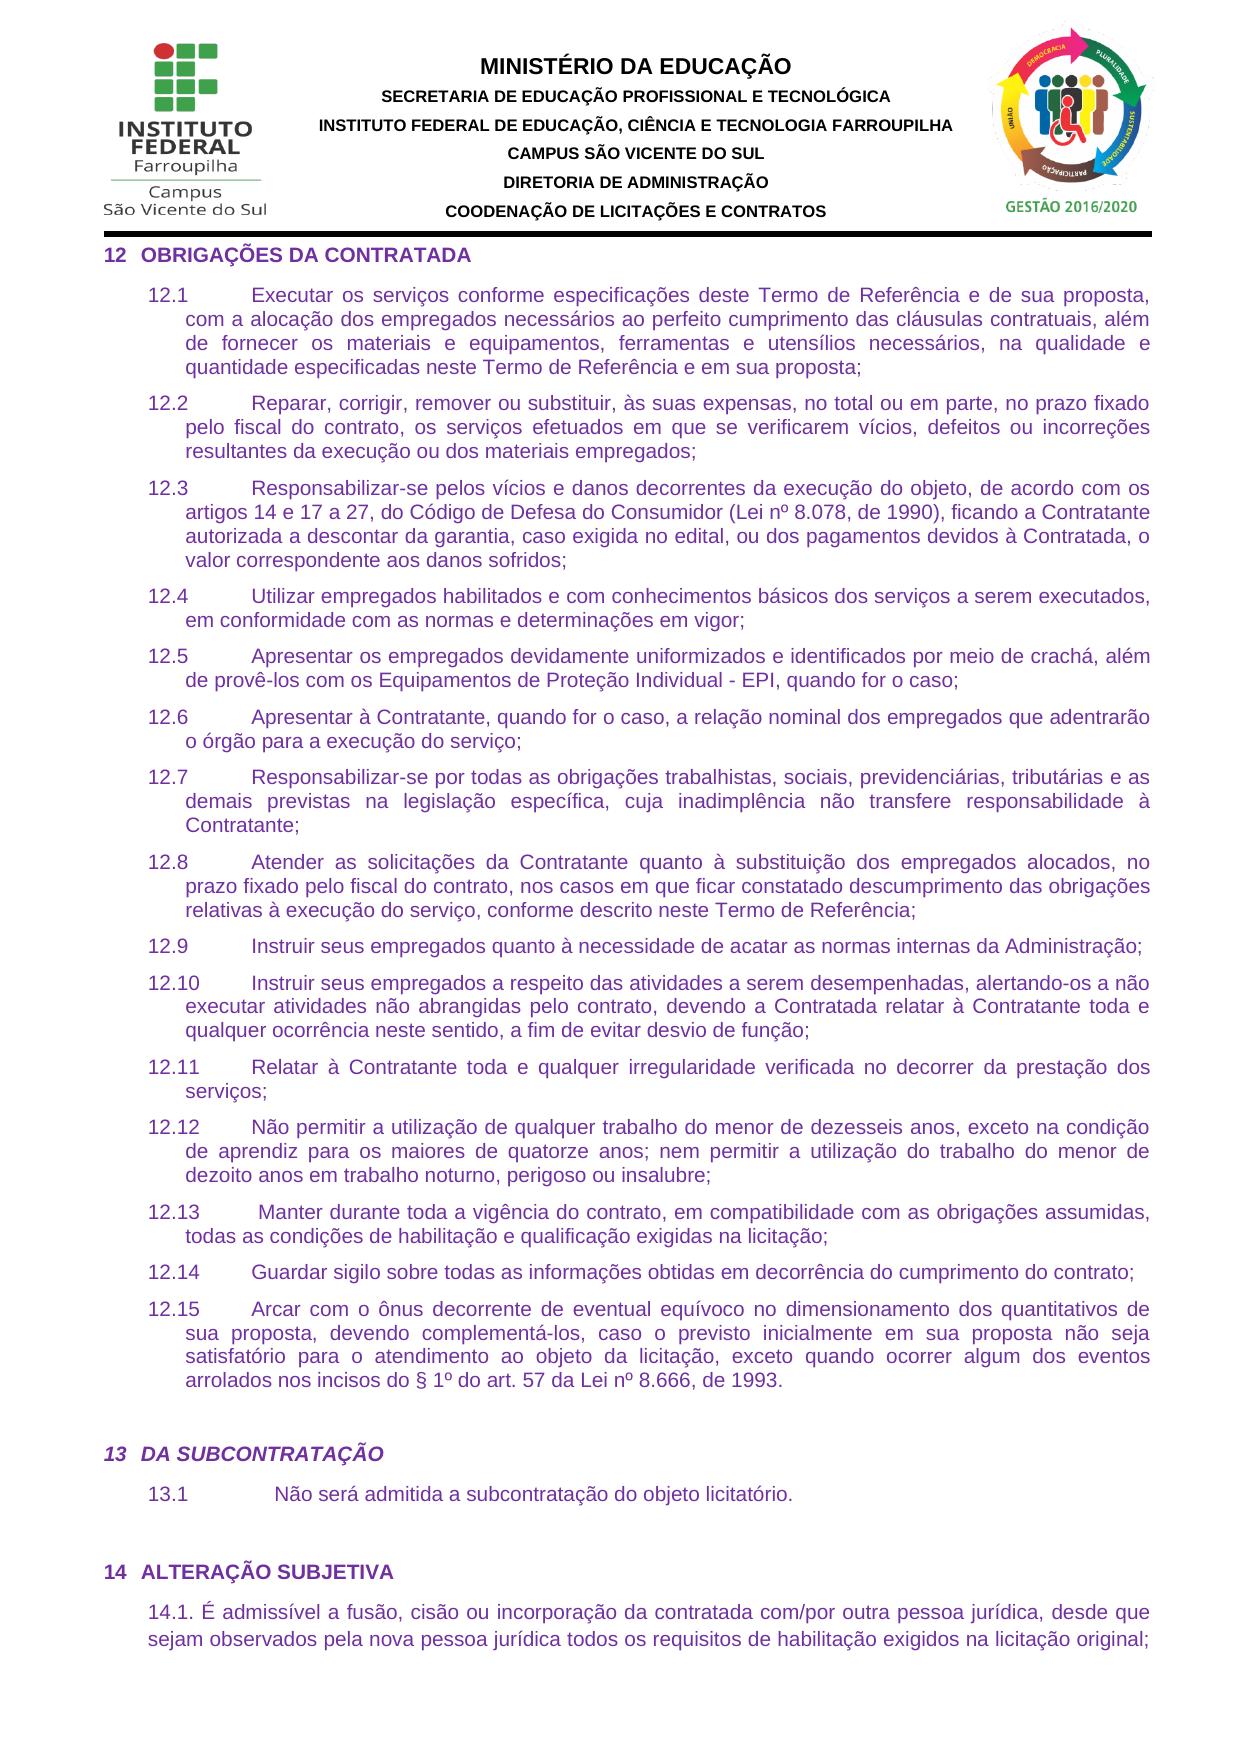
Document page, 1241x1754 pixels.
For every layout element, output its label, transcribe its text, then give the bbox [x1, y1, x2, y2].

list Não será admitida a subcontratação do objeto licitatório. [148, 1482, 1152, 1506]
list Apresentar os empregados devidamente uniformizados e identificados por meio de crachá, além de provê-los com os Equipamentos de Proteção Individual - EPI, quando for o caso; [148, 644, 1152, 692]
list Instruir seus empregados a respeito das atividades a serem desempenhadas, alertando-os a não executar atividades não abrangidas pelo contrato, devendo a Contratada relatar à Contratante toda e qualquer ocorrência neste sentido, a fim de evitar desvio de função; [148, 970, 1152, 1042]
list Instruir seus empregados quanto à necessidade de acatar as normas internas da Administração; [148, 934, 1152, 958]
picture [103, 43, 266, 215]
list Relatar à Contratante toda e qualquer irregularidade verificada no decorrer da prestação dos serviços; [148, 1055, 1152, 1103]
list Manter durante toda a vigência do contrato, em compatibilidade com as obrigações assumidas, todas as condições de habilitação e qualificação exigidas na licitação; [148, 1199, 1152, 1247]
picture [987, 18, 1155, 213]
list OBRIGAÇÕES DA CONTRATADA [103, 243, 1152, 267]
list Guardar sigilo sobre todas as informações obtidas em decorrência do cumprimento do contrato; [148, 1260, 1152, 1284]
list Executar os serviços conforme especificações deste Termo de Referência e de sua proposta, com a alocação dos empregados necessários ao perfeito cumprimento das cláusulas contratuais, além de fornecer os materiais e equipamentos, ferramentas e utensílios necessários, na qualidade e quantidade especificadas neste Termo de Referência e em sua proposta; [148, 283, 1152, 379]
list ALTERAÇÃO SUBJETIVA [103, 1560, 1152, 1584]
list Utilizar empregados habilitados e com conhecimentos básicos dos serviços a serem executados, em conformidade com as normas e determinações em vigor; [148, 584, 1152, 632]
list Reparar, corrigir, remover ou substituir, às suas expensas, no total ou em parte, no prazo fixado pelo fiscal do contrato, os serviços efetuados em que se verificarem vícios, defeitos ou incorreções resultantes da execução ou dos materiais empregados; [148, 391, 1152, 463]
list Arcar com o ônus decorrente de eventual equívoco no dimensionamento dos quantitativos de sua proposta, devendo complementá-los, caso o previsto inicialmente em sua proposta não seja satisfatório para o atendimento ao objeto da licitação, exceto quando ocorrer algum dos eventos arrolados nos incisos do § 1º do art. 57 da Lei nº 8.666, de 1993. [148, 1296, 1152, 1392]
list Responsabilizar-se por todas as obrigações trabalhistas, sociais, previdenciárias, tributárias e as demais previstas na legislação específica, cuja inadimplência não transfere responsabilidade à Contratante; [148, 765, 1152, 837]
list Responsabilizar-se pelos vícios e danos decorrentes da execução do objeto, de acordo com os artigos 14 e 17 a 27, do Código de Defesa do Consumidor (Lei nº 8.078, de 1990), ficando a Contratante autorizada a descontar da garantia, caso exigida no edital, ou dos pagamentos devidos à Contratada, o valor correspondente aos danos sofridos; [148, 476, 1152, 571]
list Atender as solicitações da Contratante quanto à substituição dos empregados alocados, no prazo fixado pelo fiscal do contrato, nos casos em que ficar constatado descumprimento das obrigações relativas à execução do serviço, conforme descrito neste Termo de Referência; [148, 849, 1152, 921]
list DA SUBCONTRATAÇÃO [103, 1442, 1152, 1466]
list Não permitir a utilização de qualquer trabalho do menor de dezesseis anos, exceto na condição de aprendiz para os maiores de quatorze anos; nem permitir a utilização do trabalho do menor de dezoito anos em trabalho noturno, perigoso ou insalubre; [148, 1115, 1152, 1187]
list Apresentar à Contratante, quando for o caso, a relação nominal dos empregados que adentrarão o órgão para a execução do serviço; [148, 705, 1152, 753]
